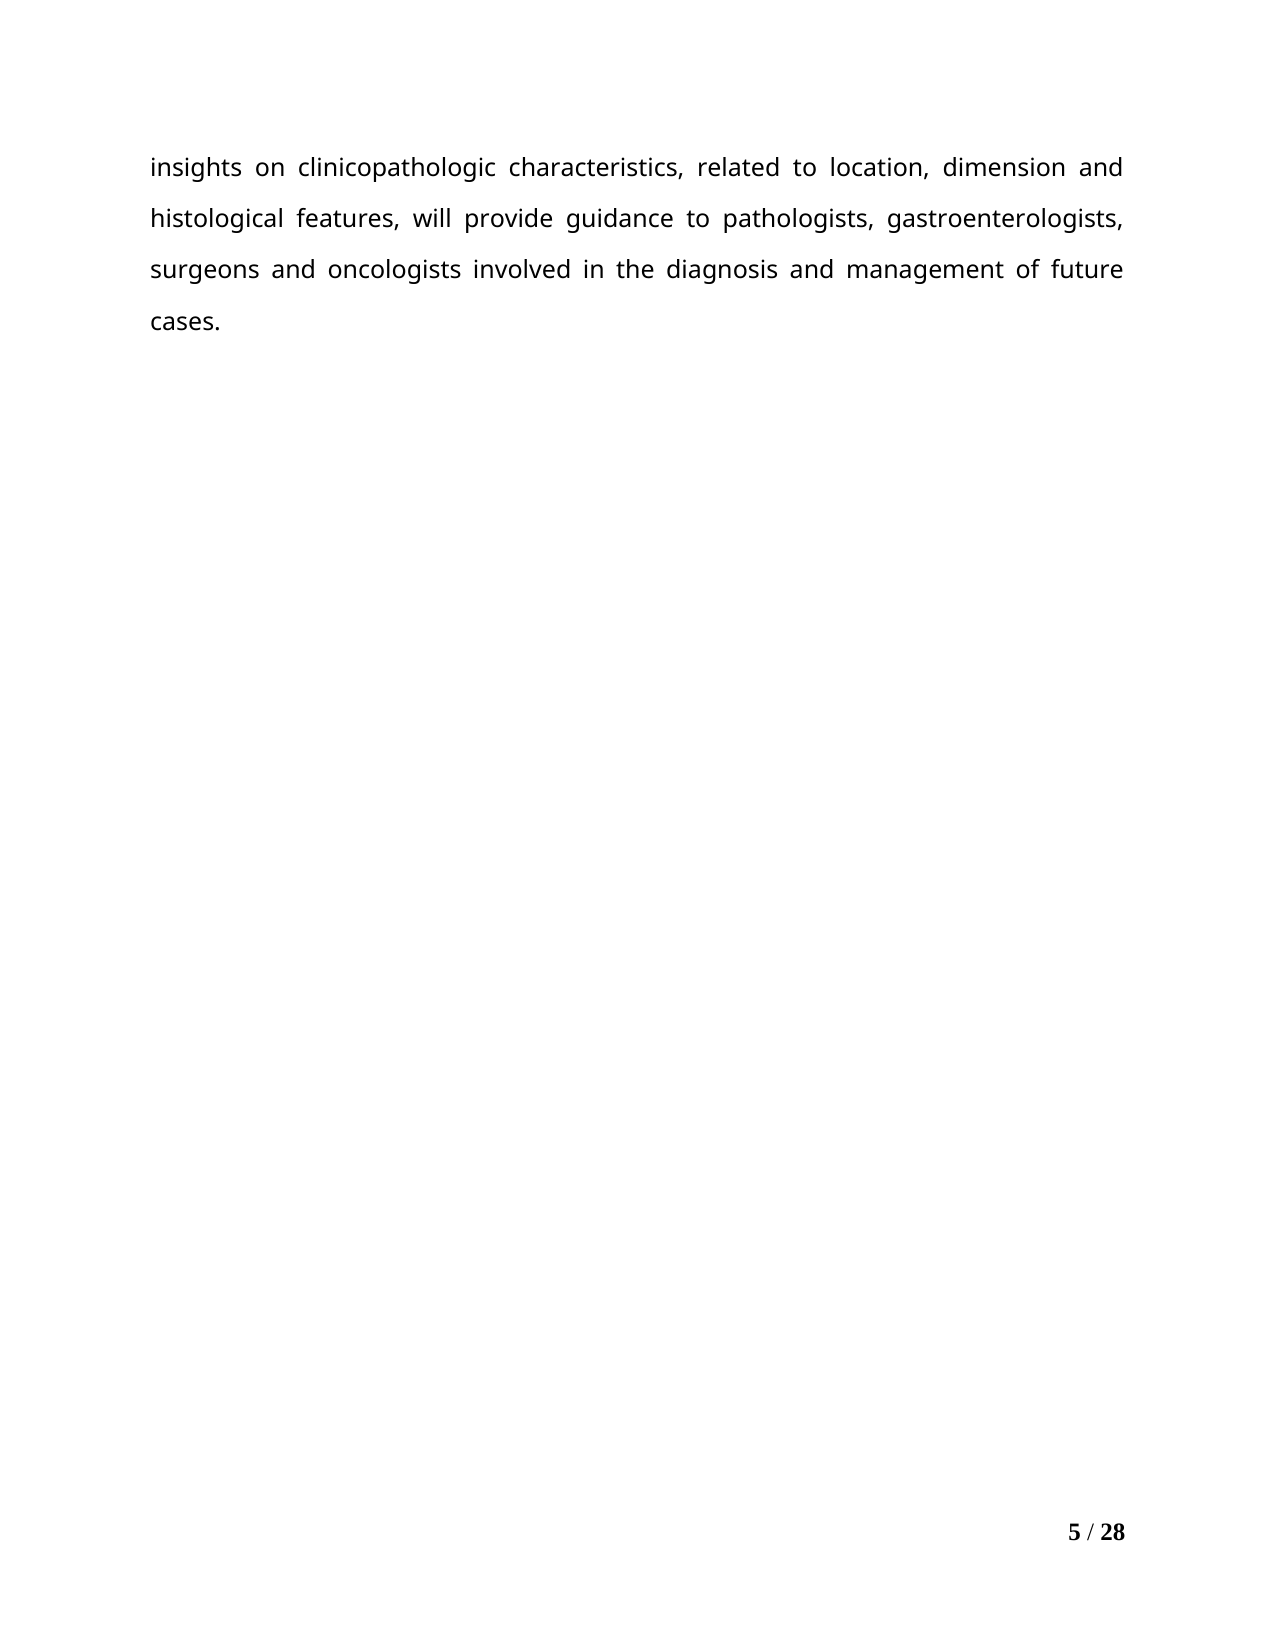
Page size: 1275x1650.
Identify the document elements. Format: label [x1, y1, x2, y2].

text [150, 150, 1125, 337]
